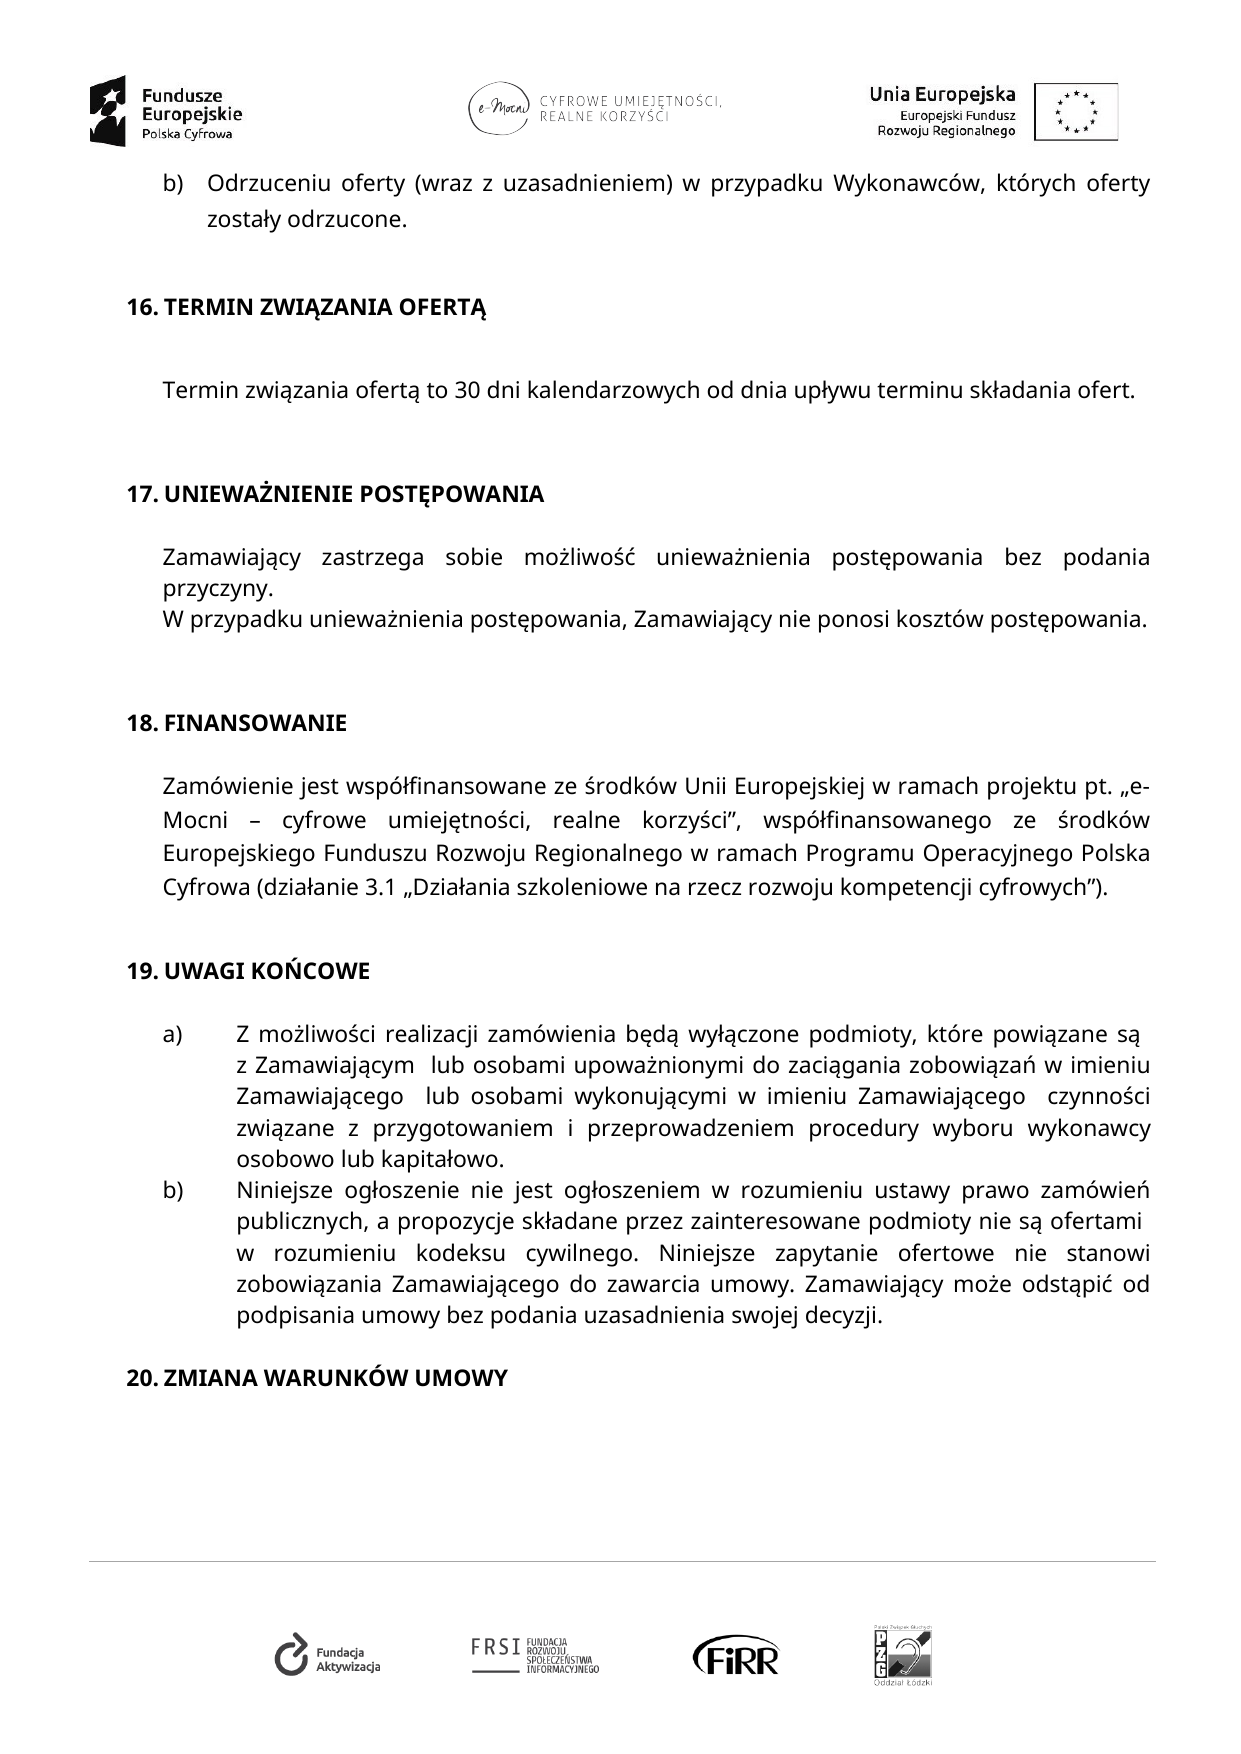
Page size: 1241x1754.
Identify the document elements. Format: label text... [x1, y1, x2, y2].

text Termin związania ofertą to 30 dni kalendarzowych od dnia upływu terminu składania ofert. [89, 374, 1152, 405]
picture [193, 1610, 1017, 1704]
list TERMIN ZWIĄZANIA OFERTĄ [126, 291, 1152, 322]
list Z możliwości realizacji zamówienia będą wyłączone podmioty, które powiązane są z Zamawiającym lub osobami upoważnionymi do zaciągania zobowiązań w imieniu Zamawiającego lub osobami wykonującymi w imieniu Zamawiającego czynności związane z przygotowaniem i przeprowadzeniem procedury wyboru wykonawcy osobowo lub kapitałowo. [162, 1018, 1152, 1174]
list ZMIANA WARUNKÓW UMOWY [126, 1361, 1152, 1393]
list Zamówienie jest współfinansowane ze środków Unii Europejskiej w ramach projektu pt. „e-Mocni – cyfrowe umiejętności, realne korzyści”, współfinansowanego ze środków Europejskiego Funduszu Rozwoju Regionalnego w ramach Programu Operacyjnego Polska Cyfrowa (działanie 3.1 „Działania szkoleniowe na rzecz rozwoju kompetencji cyfrowych”). [162, 770, 1152, 902]
list Niniejsze ogłoszenie nie jest ogłoszeniem w rozumieniu ustawy prawo zamówień publicznych, a propozycje składane przez zainteresowane podmioty nie są ofertami w rozumieniu kodeksu cywilnego. Niniejsze zapytanie ofertowe nie stanowi zobowiązania Zamawiającego do zawarcia umowy. Zamawiający może odstąpić od podpisania umowy bez podania uzasadnienia swojej decyzji. [162, 1174, 1152, 1330]
list Odrzuceniu oferty (wraz z uzasadnieniem) w przypadku Wykonawców, których oferty zostały odrzucone. [162, 102, 1152, 234]
list UWAGI KOŃCOWE [126, 955, 1152, 986]
picture [467, 79, 728, 102]
picture [90, 75, 265, 147]
text Zamawiający zastrzega sobie możliwość unieważnienia postępowania bez podania przyczyny. W przypadku unieważnienia postępowania, Zamawiający nie ponosi kosztów postępowania. [162, 541, 1152, 634]
list UNIEWAŻNIENIE POSTĘPOWANIA [126, 478, 1152, 509]
list FINANSOWANIE [126, 707, 1152, 738]
picture [827, 70, 1119, 102]
